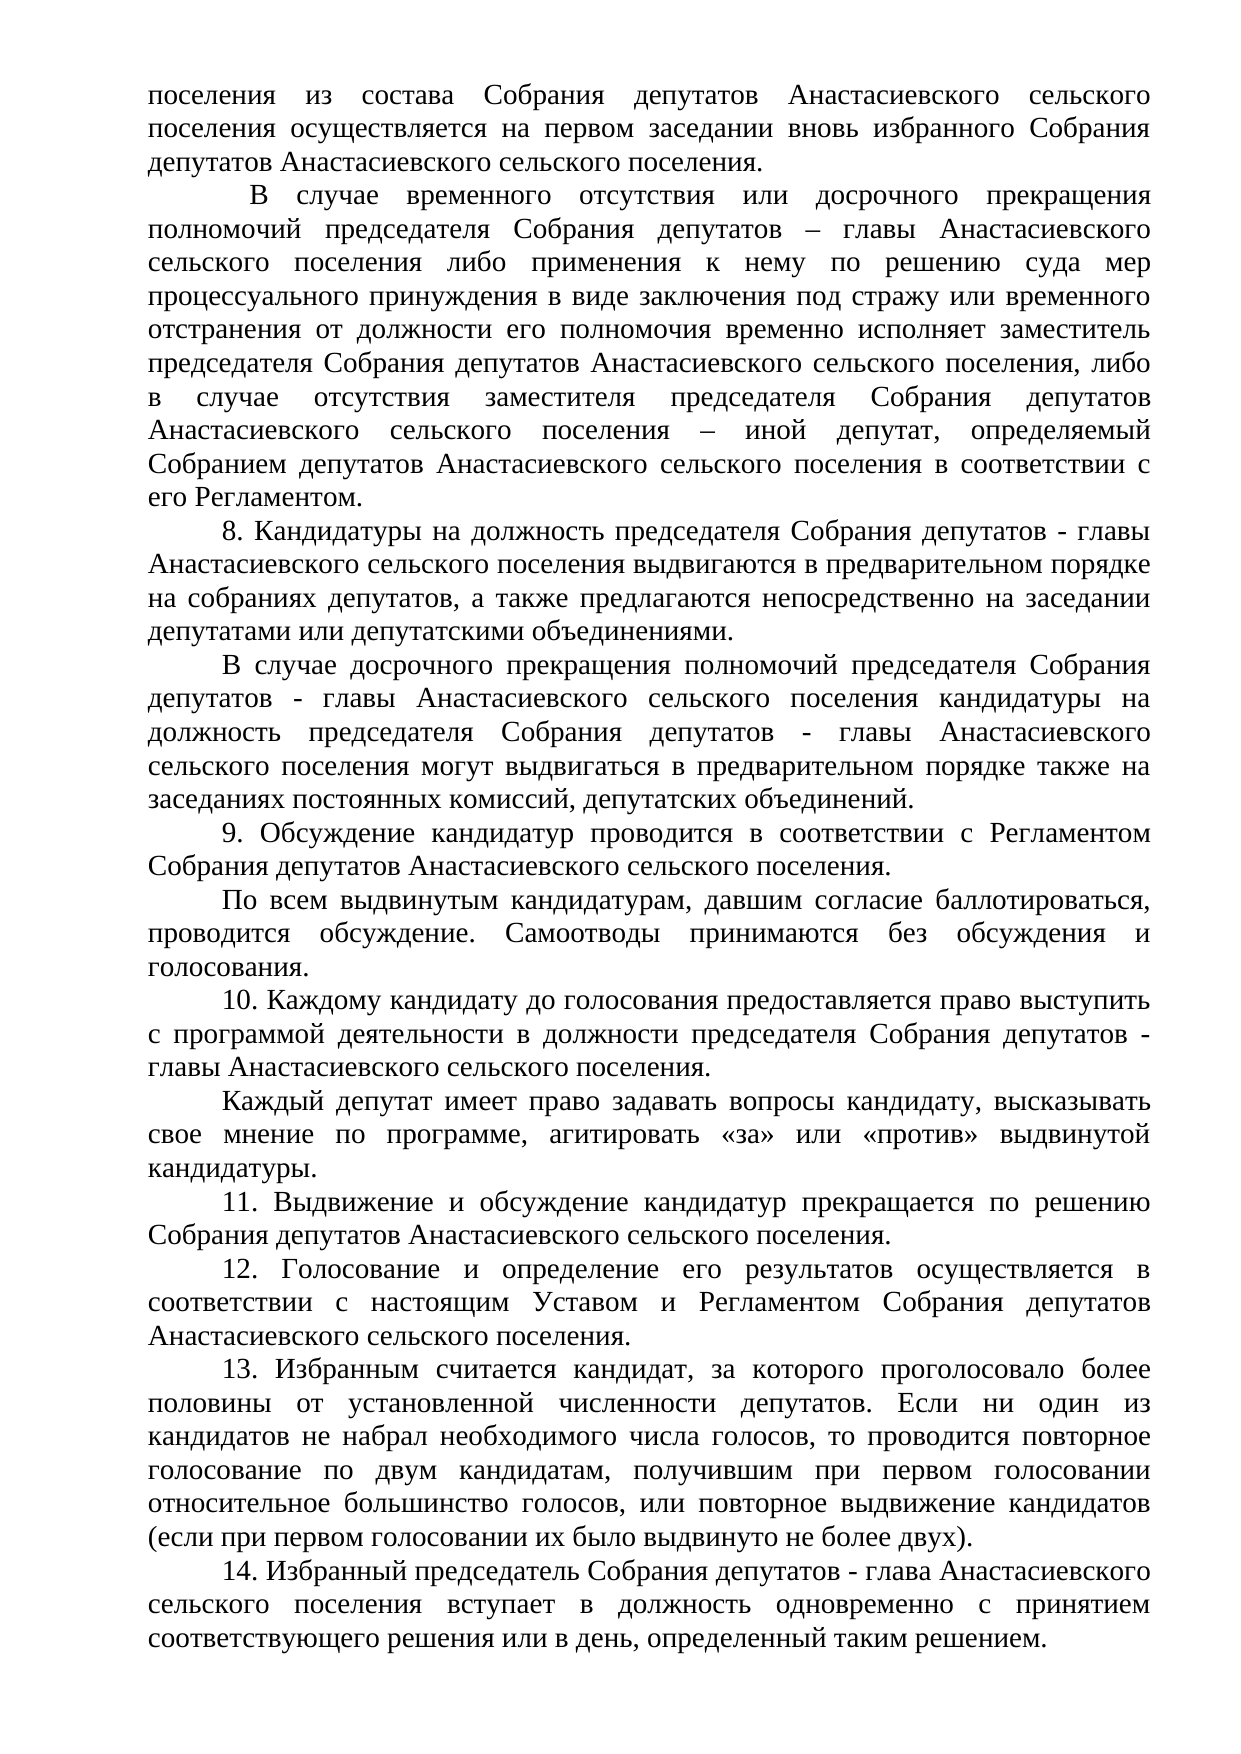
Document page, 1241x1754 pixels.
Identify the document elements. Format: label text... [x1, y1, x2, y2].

text 11. Выдвижение и обсуждение кандидатур прекращается по решению Собрания депутатов Анастасиевского сельского поселения. [148, 1184, 1152, 1251]
text 8. Кандидатуры на должность председателя Собрания депутатов - главы Анастасиевского сельского поселения выдвигаются в предварительном порядке на собраниях депутатов, а также предлагаются непосредственно на заседании депутатами или депутатскими объединениями. [148, 513, 1152, 647]
text По всем выдвинутым кандидатурам, давшим согласие баллотироваться, проводится обсуждение. Самоотводы принимаются без обсуждения и голосования. [148, 882, 1152, 982]
text 9. Обсуждение кандидатур проводится в соответствии с Регламентом Собрания депутатов Анастасиевского сельского поселения. [148, 815, 1152, 882]
text 13. Избранным считается кандидат, за которого проголосовало более половины от установленной численности депутатов. Если ни один из кандидатов не набрал необходимого числа голосов, то проводится повторное голосование по двум кандидатам, получившим при первом голосовании относительное большинство голосов, или повторное выдвижение кандидатов (если при первом голосовании их было выдвинуто не более двух). [148, 1351, 1152, 1553]
text 14. Избранный председатель Собрания депутатов - глава Анастасиевского сельского поселения вступает в должность одновременно с принятием соответствующего решения или в день, определенный таким решением. [148, 1553, 1152, 1653]
text 12. Голосование и определение его результатов осуществляется в соответствии с настоящим Уставом и Регламентом Собрания депутатов Анастасиевского сельского поселения. [148, 1251, 1152, 1351]
text В случае временного отсутствия или досрочного прекращения полномочий председателя Собрания депутатов – главы Анастасиевского сельского поселения либо применения к нему по решению суда мер процессуального принуждения в виде заключения под стражу или временного отстранения от должности его полномочия временно исполняет заместитель председателя Собрания депутатов Анастасиевского сельского поселения, либо в случае отсутствия заместителя председателя Собрания депутатов Анастасиевского сельского поселения – иной депутат, определяемый Собранием депутатов Анастасиевского сельского поселения в соответствии с его Регламентом. [148, 177, 1152, 513]
text В случае досрочного прекращения полномочий председателя Собрания депутатов - главы Анастасиевского сельского поселения кандидатуры на должность председателя Собрания депутатов - главы Анастасиевского сельского поселения могут выдвигаться в предварительном порядке также на заседаниях постоянных комиссий, депутатских объединений. [148, 647, 1152, 815]
text 10. Каждому кандидату до голосования предоставляется право выступить с программой деятельности в должности председателя Собрания депутатов - главы Анастасиевского сельского поселения. [148, 982, 1152, 1083]
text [148, 77, 1152, 177]
text Каждый депутат имеет право задавать вопросы кандидату, высказывать свое мнение по программе, агитировать «за» или «против» выдвинутой кандидатуры. [148, 1083, 1152, 1184]
